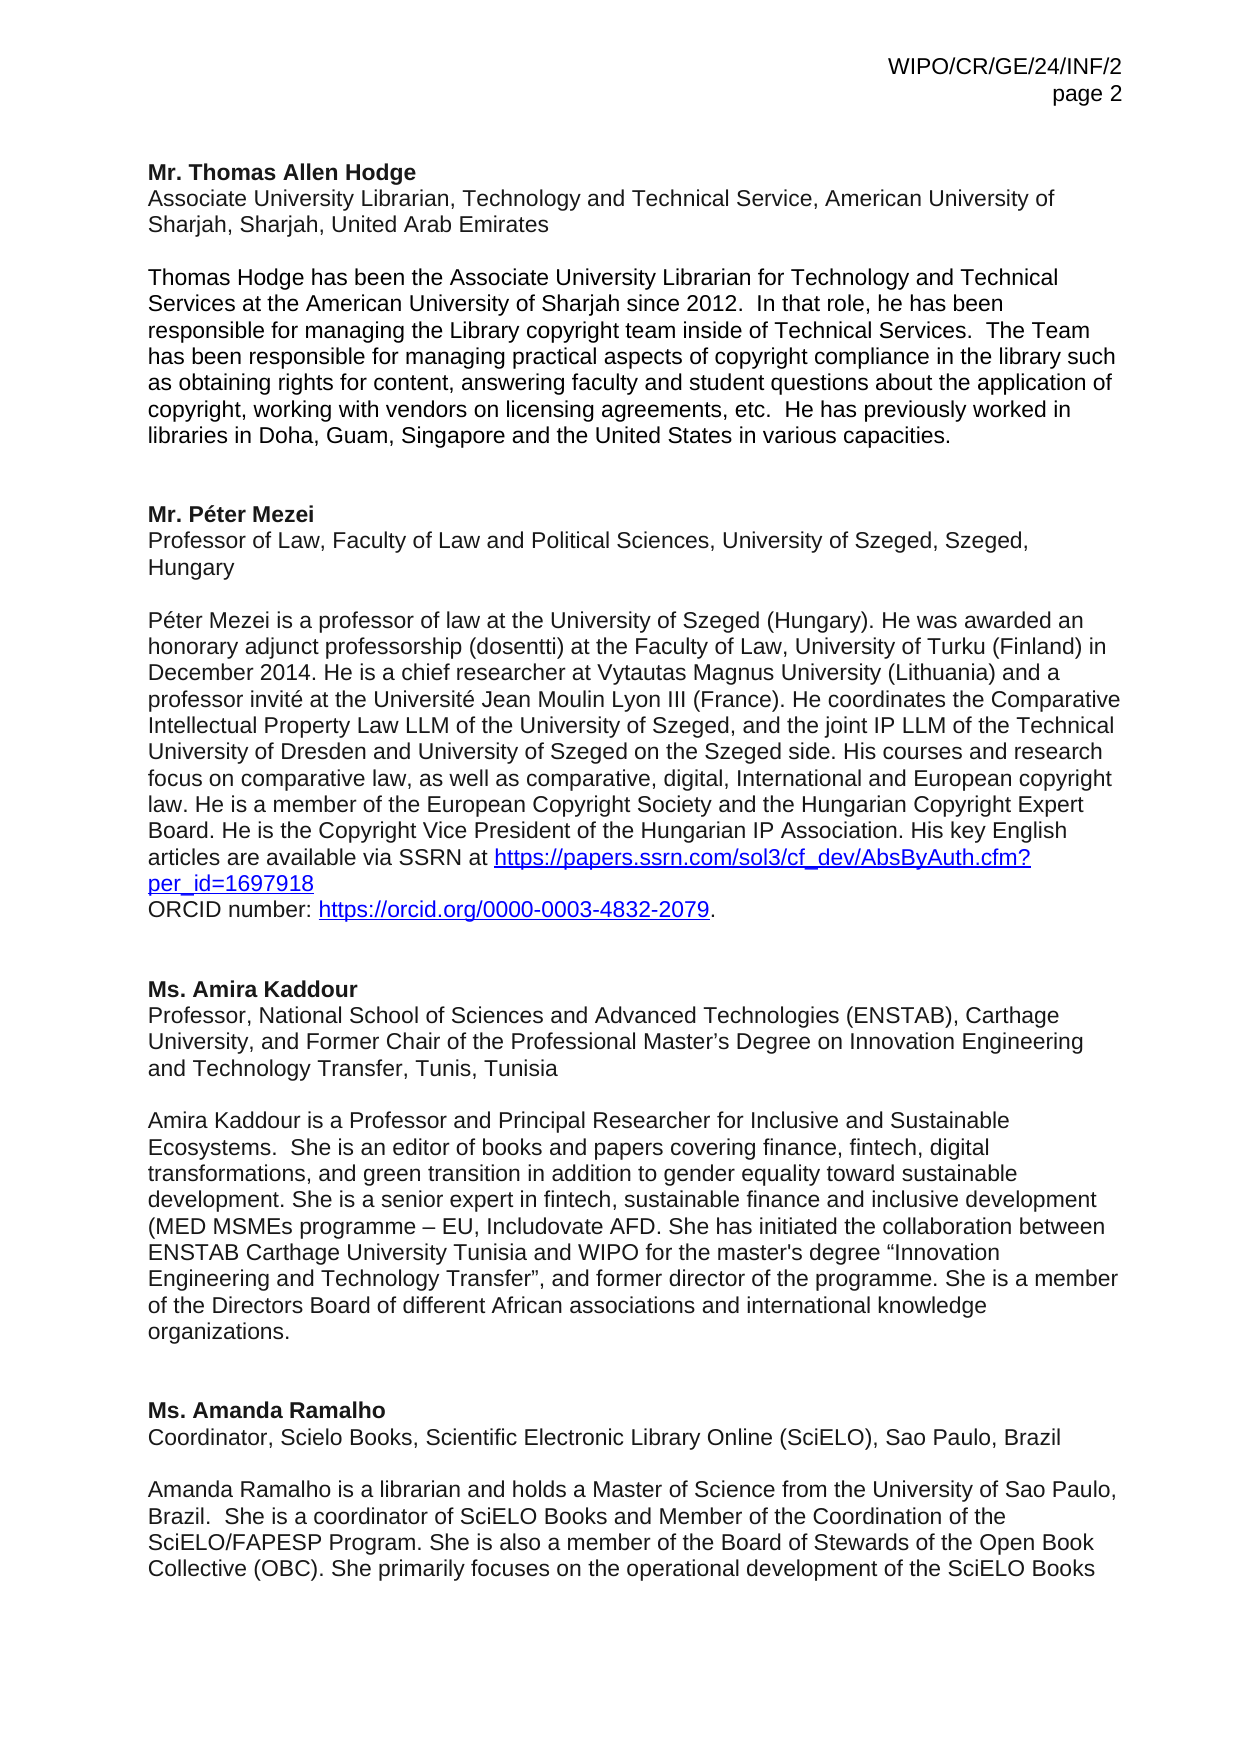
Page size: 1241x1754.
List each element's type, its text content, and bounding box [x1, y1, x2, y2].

text Amira Kaddour is a Professor and Principal Researcher for Inclusive and Sustainable Ecosystems. She is an editor of books and papers covering finance, fintech, digital transformations, and green transition in addition to gender equality toward sustainable development. She is a senior expert in fintech, sustainable finance and inclusive development (MED MSMEs programme – EU, Includovate AFD. She has initiated the collaboration between ENSTAB Carthage University Tunisia and WIPO for the master's degree “Innovation Engineering and Technology Transfer”, and former director of the programme. She is a member of the Directors Board of different African associations and international knowledge organizations. [148, 1107, 1122, 1344]
text ORCID number: https://orcid.org/0000-0003-4832-2079. [148, 896, 1122, 923]
text Mr. Thomas Allen Hodge [148, 158, 1122, 185]
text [148, 1476, 1122, 1582]
text Thomas Hodge has been the Associate University Librarian for Technology and Technical Services at the American University of Sharjah since 2012. In that role, he has been responsible for managing the Library copyright team inside of Technical Services. The Team has been responsible for managing practical aspects of copyright compliance in the library such as obtaining rights for content, answering faculty and student questions about the application of copyright, working with vendors on licensing agreements, etc. He has previously worked in libraries in Doha, Guam, Singapore and the United States in various capacities. [148, 264, 1122, 448]
text Associate University Librarian, Technology and Technical Service, American University of Sharjah, Sharjah, United Arab Emirates [148, 185, 1122, 238]
text Mr. Péter Mezei [148, 501, 1122, 527]
text Ms. Amanda Ramalho [148, 1397, 1122, 1423]
text Coordinator, Scielo Books, Scientific Electronic Library Online (SciELO), Sao Paulo, Brazil [148, 1423, 1122, 1450]
text Professor, National School of Sciences and Advanced Technologies (ENSTAB), Carthage University, and Former Chair of the Professional Master’s Degree on Innovation Engineering and Technology Transfer, Tunis, Tunisia [148, 1002, 1122, 1081]
text Péter Mezei is a professor of law at the University of Szeged (Hungary). He was awarded an honorary adjunct professorship (dosentti) at the Faculty of Law, University of Turku (Finland) in December 2014. He is a chief researcher at Vytautas Magnus University (Lithuania) and a professor invité at the Université Jean Moulin Lyon III (France). He coordinates the Comparative Intellectual Property Law LLM of the University of Szeged, and the joint IP LLM of the Technical University of Dresden and University of Szeged on the Szeged side. His courses and research focus on comparative law, as well as comparative, digital, International and European copyright law. He is a member of the European Copyright Society and the Hungarian Copyright Expert Board. He is the Copyright Vice President of the Hungarian IP Association. His key English articles are available via SSRN at https://papers.ssrn.com/sol3/cf_dev/AbsByAuth.cfm?per_id=1697918 [148, 607, 1122, 896]
text Ms. Amira Kaddour [148, 976, 1122, 1002]
text Professor of Law, Faculty of Law and Political Sciences, University of Szeged, Szeged, Hungary [148, 527, 1122, 580]
